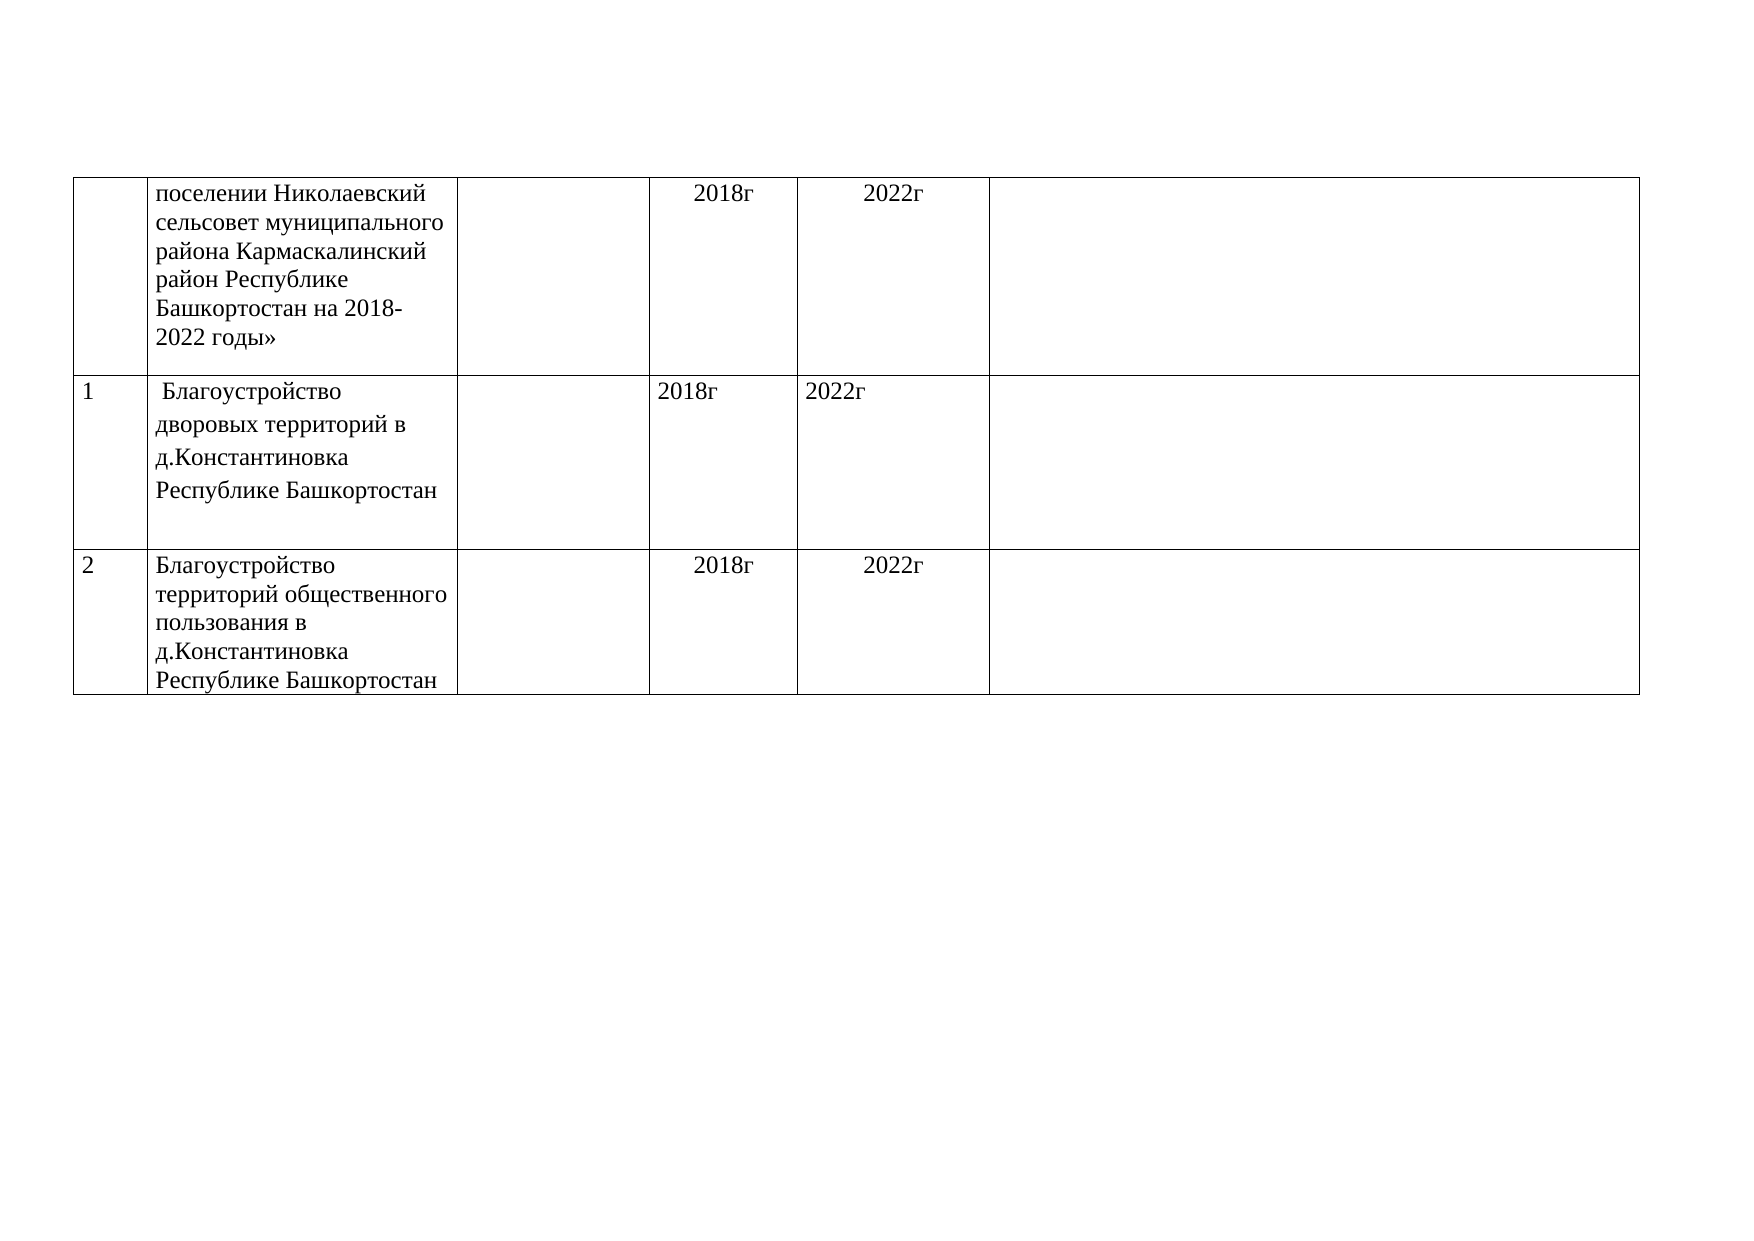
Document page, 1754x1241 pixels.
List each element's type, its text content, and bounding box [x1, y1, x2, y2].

table_cell [458, 178, 649, 375]
table_cell Благоустройство дворовых территорий в д.Константиновка Республике Башкортостан [148, 376, 457, 549]
table_cell 2018г [650, 376, 797, 549]
table_cell Благоустройство территорий общественного пользования в д.Константиновка Республике Башкортостан [148, 550, 457, 694]
table_cell 1 [74, 376, 147, 549]
table_cell [990, 178, 1639, 375]
table_cell [990, 376, 1639, 549]
table_cell 2022г [798, 178, 989, 375]
table_cell 2018г [650, 550, 797, 694]
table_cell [148, 178, 457, 375]
table_cell [458, 550, 649, 694]
table_cell 2022г [798, 376, 989, 549]
table_cell 2018г [650, 178, 797, 375]
table_cell [990, 550, 1639, 694]
table_cell 2022г [798, 550, 989, 694]
table_cell [458, 376, 649, 549]
table_cell 2 [74, 550, 147, 694]
table_cell [74, 178, 147, 375]
